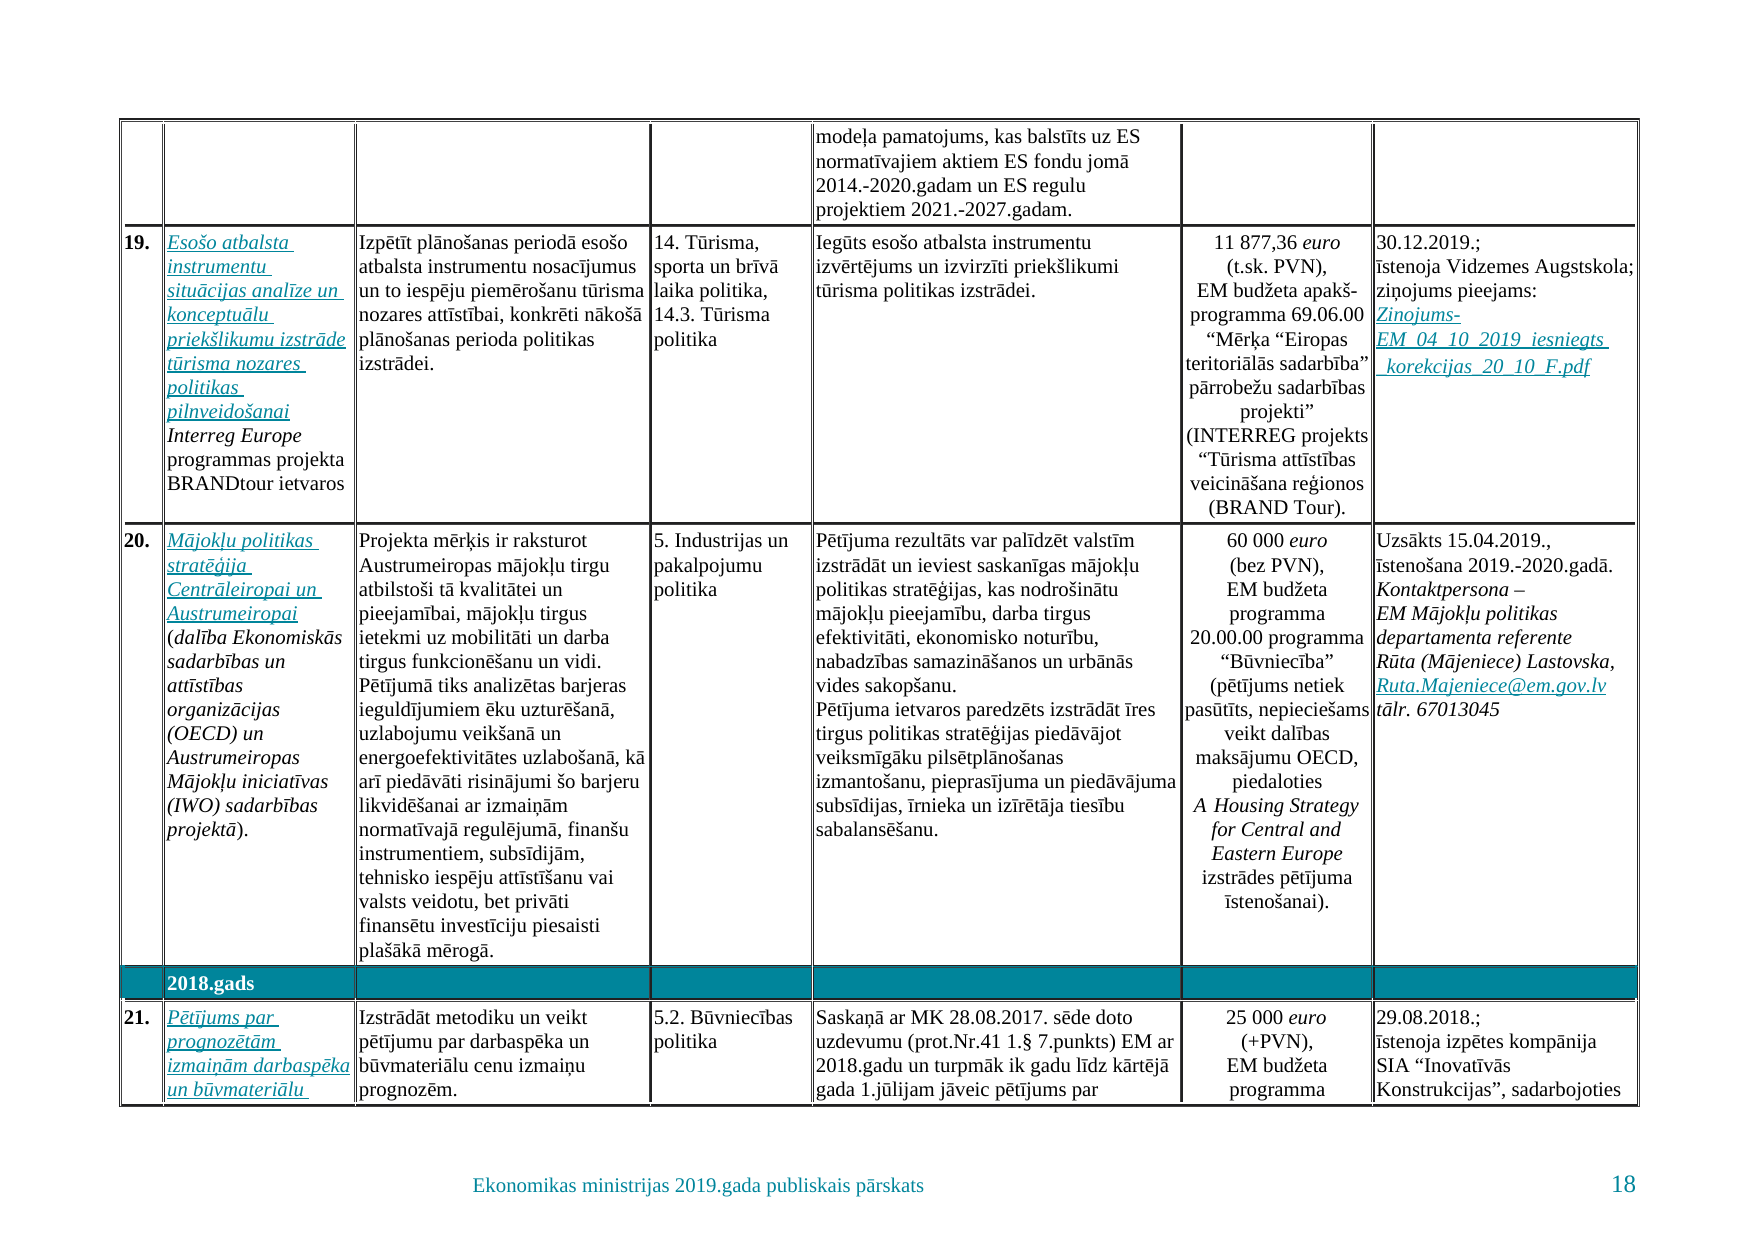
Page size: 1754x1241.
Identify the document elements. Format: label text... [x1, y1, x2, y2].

table_cell 18. [122, 122, 164, 224]
table_cell [652, 968, 811, 998]
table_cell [813, 1002, 1181, 1104]
table_cell 5. Industrijas un pakalpojumu politika [652, 525, 811, 965]
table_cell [1373, 122, 1637, 224]
table_cell 60 000 euro (bez PVN), EM budžeta programma 20.00.00 programma “Būvniecība” (pētījums netiek pasūtīts, nepieciešams veikt dalības maksājumu OECD, piedaloties A Housing Strategy for Central and Eastern Europe izstrādes pētījuma īstenošanai). [1183, 525, 1371, 965]
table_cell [650, 1002, 812, 1104]
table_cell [650, 122, 812, 224]
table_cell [164, 122, 356, 224]
table_cell Izpētīt plānošanas periodā esošo atbalsta instrumentu nosacījumus un to iespēju piemērošanu tūrisma nozares attīstībai, konkrēti nākošā plānošanas perioda politikas izstrādei. [357, 227, 649, 522]
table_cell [164, 1002, 356, 1104]
table_cell [120, 965, 164, 998]
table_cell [813, 122, 1181, 224]
table_cell 20. [122, 522, 162, 965]
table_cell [1373, 998, 1637, 1104]
table_cell 21. [122, 998, 164, 1104]
table_cell 19. [122, 224, 162, 522]
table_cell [356, 122, 650, 224]
table_cell [1183, 968, 1371, 998]
table_cell [814, 968, 1180, 998]
table_cell Projekta mērķis ir raksturot Austrumeiropas mājokļu tirgu atbilstoši tā kvalitātei un pieejamībai, mājokļu tirgus ietekmi uz mobilitāti un darba tirgus funkcionēšanu un vidi. Pētījumā tiks analizētas barjeras ieguldījumiem ēku uzturēšanā, uzlabojumu veikšanā un energoefektivitātes uzlabošanā, kā arī piedāvāti risinājumi šo barjeru likvidēšanai ar izmaiņām normatīvajā regulējumā, finanšu instrumentiem, subsīdijām, tehnisko iespēju attīstīšanu vai valsts veidotu, bet privāti finansētu investīciju piesaisti plašākā mērogā. [357, 525, 649, 965]
table_cell [357, 968, 649, 998]
table_cell 11 877,36 euro (t.sk. PVN), EM budžeta apakš-programma 69.06.00 “Mērķa “Eiropas teritoriālās sadarbība” pārrobežu sadarbības projekti” (INTERREG projekts “Tūrisma attīstības veicināšana reģionos (BRAND Tour). [1183, 227, 1371, 522]
table_cell Mājokļu politikas stratēģija Centrāleiropai un Austrumeiropai (dalība Ekonomiskās sadarbības un attīstības organizācijas (OECD) un Austrumeiropas Mājokļu iniciatīvas (IWO) sadarbības projektā). [165, 525, 354, 965]
table_cell Esošo atbalsta instrumentu situācijas analīze un konceptuālu priekšlikumu izstrāde tūrisma nozares politikas pilnveidošanai Interreg Europe programmas projekta BRANDtour ietvaros [165, 227, 354, 522]
table_cell [1373, 965, 1638, 998]
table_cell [1181, 998, 1373, 1104]
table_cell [1181, 120, 1373, 224]
table_cell Pētījuma rezultāts var palīdzēt valstīm izstrādāt un ieviest saskanīgas mājokļu politikas stratēģijas, kas nodrošinātu mājokļu pieejamību, darba tirgus efektivitāti, ekonomisko noturību, nabadzības samazināšanos un urbānās vides sakopšanu. Pētījuma ietvaros paredzēts izstrādāt īres tirgus politikas stratēģijas piedāvājot veiksmīgāku pilsētplānošanas izmantošanu, pieprasījuma un piedāvājuma subsīdijas, īrnieka un izīrētāja tiesību sabalansēšanu. [814, 525, 1180, 965]
table_cell Iegūts esošo atbalsta instrumentu izvērtējums un izvirzīti priekšlikumi tūrisma politikas izstrādei. [814, 227, 1180, 522]
table_cell 14. Tūrisma, sporta un brīvā laika politika, 14.3. Tūrisma politika [652, 227, 811, 522]
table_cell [356, 1002, 650, 1104]
table_cell 2018.gads [165, 968, 354, 998]
table_cell 30.12.2019.; īstenoja Vidzemes Augstskola; ziņojums pieejams: Zinojums-EM_04_10_2019_iesniegts _korekcijas_20_10_F.pdf [1375, 224, 1637, 522]
table_cell Uzsākts 15.04.2019., īstenošana 2019.-2020.gadā. Kontaktpersona – EM Mājokļu politikas departamenta referente Rūta (Mājeniece) Lastovska, Ruta.Majeniece@em.gov.lv tālr. 67013045 [1375, 522, 1637, 965]
